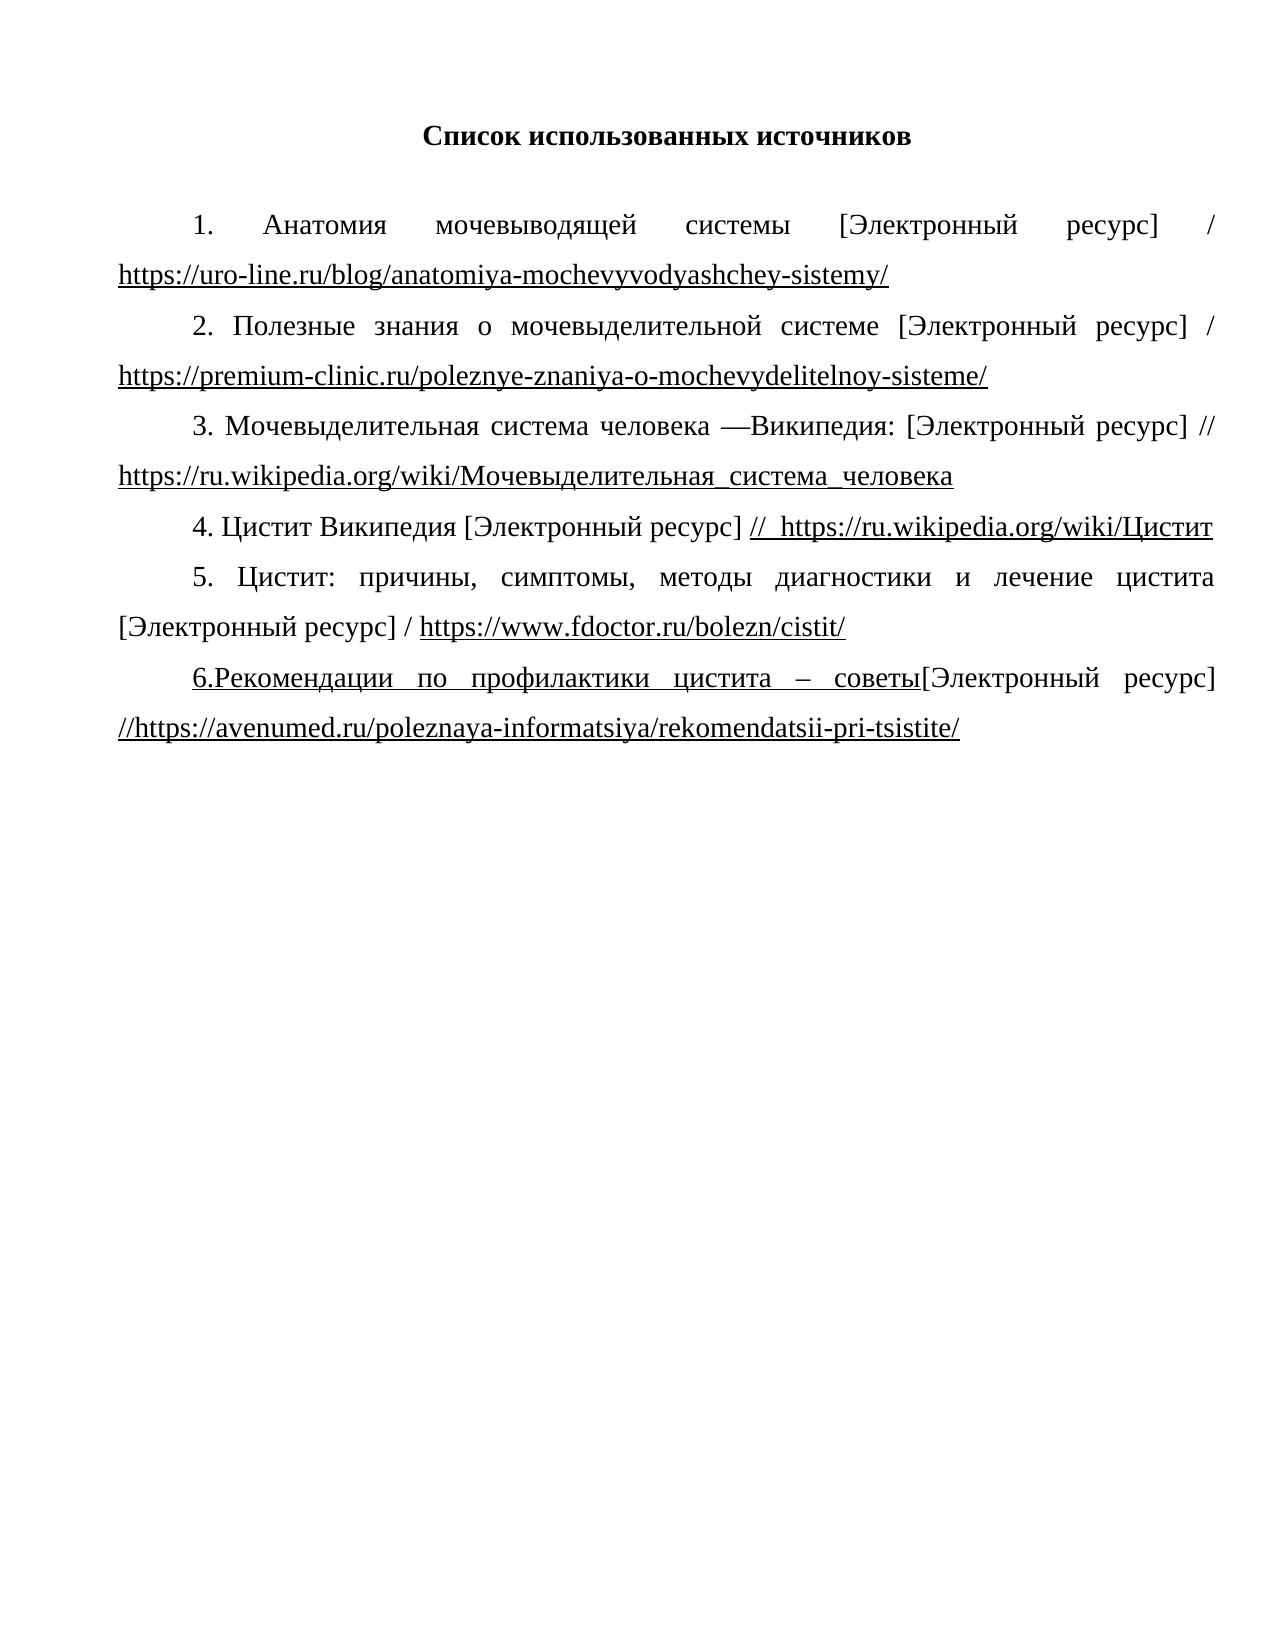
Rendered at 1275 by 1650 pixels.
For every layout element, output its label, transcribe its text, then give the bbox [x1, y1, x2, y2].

text 5. Цистит: причины, симптомы, методы диагностики и лечение цистита [Электронный ресурс] / https://www.fdoctor.ru/bolezn/cistit/ [118, 559, 1216, 643]
text 1. Анатомия мочевыводящей системы [Электронный ресурс] / https://uro-line.ru/blog/anatomiya-mochevyvodyashchey-sistemy/ [118, 207, 1216, 291]
text 3. Мочевыделительная система человека —Википедия: [Электронный ресурс] // https://ru.wikipedia.org/wiki/Мочевыделительная_система_человека [118, 408, 1216, 492]
text 6.Рекомендации по профилактики цистита – советы[Электронный ресурс] //https://avenumed.ru/poleznaya-informatsiya/rekomendatsii-pri-tsistite/ [118, 660, 1216, 744]
text 4. Цистит Википедия [Электронный ресурс] // https://ru.wikipedia.org/wiki/Цистит [118, 509, 1216, 542]
subtitle Список использованных источников [118, 118, 1216, 152]
text 2. Полезные знания о мочевыделительной системе [Электронный ресурс] / https://premium-clinic.ru/poleznye-znaniya-o-mochevydelitelnoy-sisteme/ [118, 308, 1216, 391]
